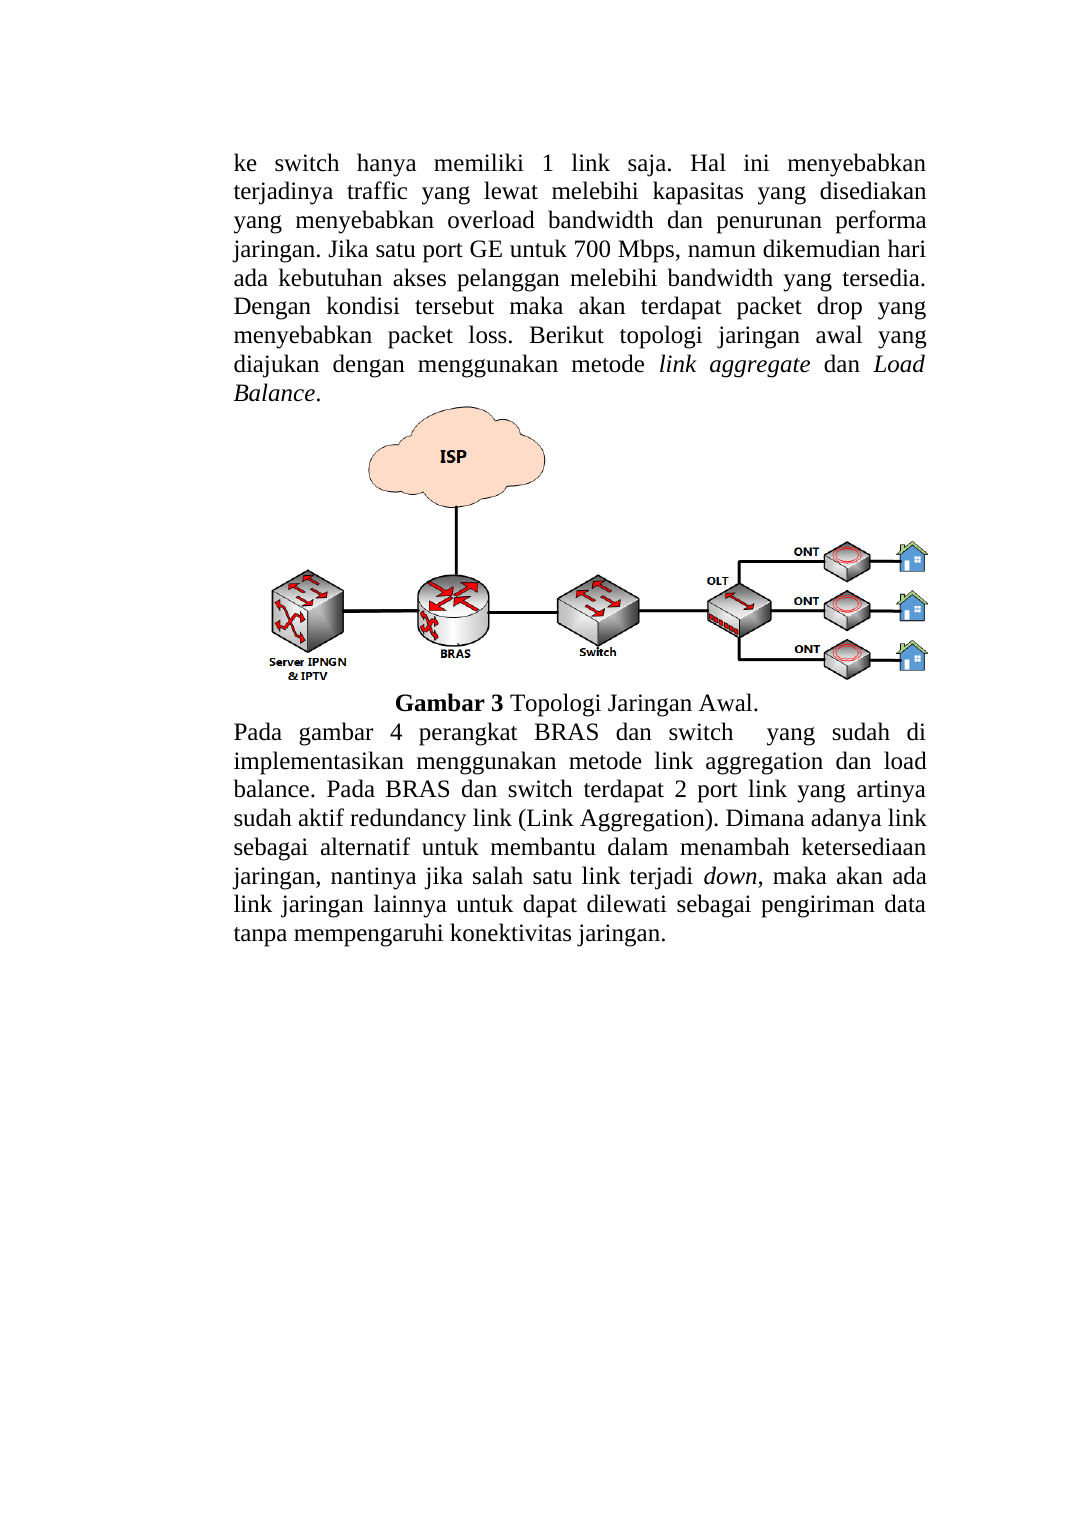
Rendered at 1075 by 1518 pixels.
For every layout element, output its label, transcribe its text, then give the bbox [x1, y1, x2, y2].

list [233, 148, 927, 406]
list Pada gambar 4 perangkat BRAS dan switch yang sudah di implementasikan menggunakan metode link aggregation dan load balance. Pada BRAS dan switch terdapat 2 port link yang artinya sudah aktif redundancy link (Link Aggregation). Dimana adanya link sebagai alternatif untuk membantu dalam menambah ketersediaan jaringan, nantinya jika salah satu link terjadi down, maka akan ada link jaringan lainnya untuk dapat dilewati sebagai pengiriman data tanpa mempengaruhi konektivitas jaringan. [233, 717, 927, 947]
list Gambar 3 Topologi Jaringan Awal. [226, 688, 927, 717]
picture [262, 406, 929, 689]
